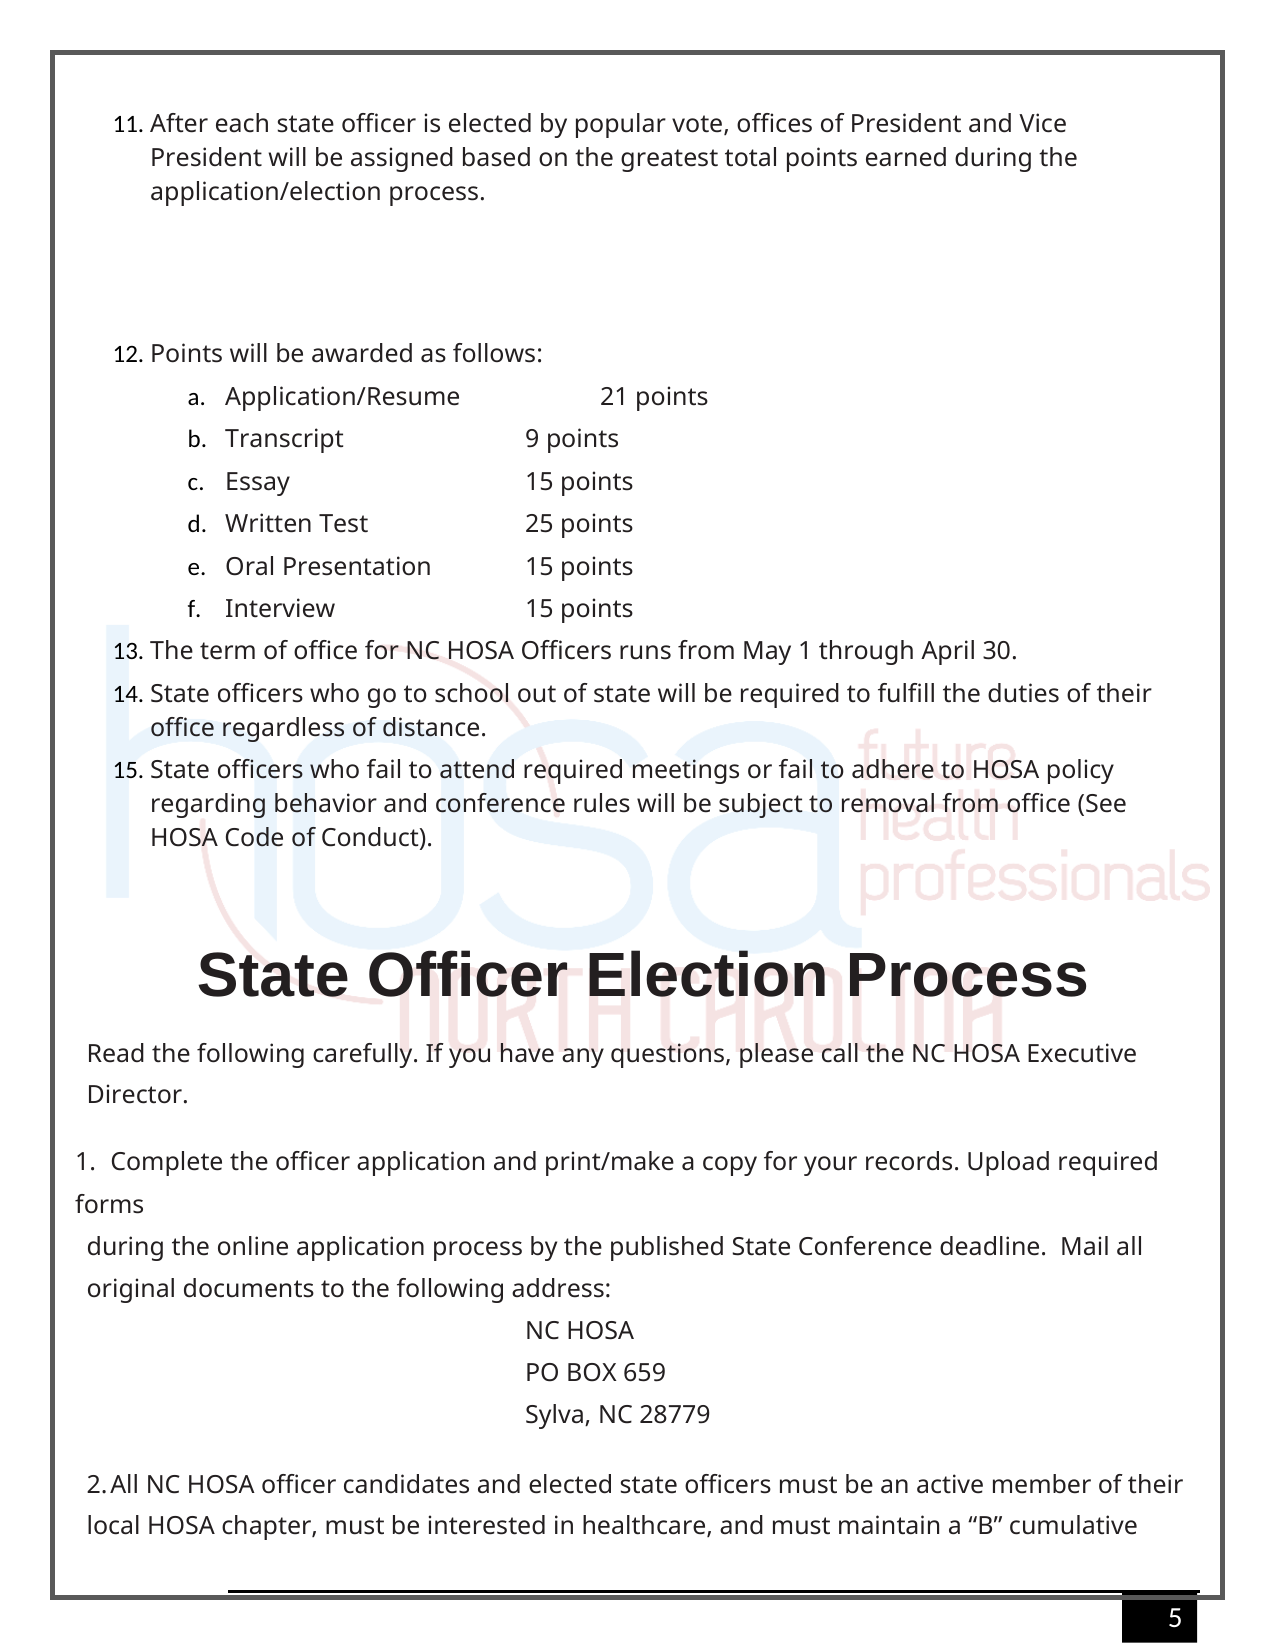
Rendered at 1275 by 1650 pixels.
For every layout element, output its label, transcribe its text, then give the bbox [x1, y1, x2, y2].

list After each state officer is elected by popular vote, offices of President and Vice President will be assigned based on the greatest total points earned during the application/election process. [112, 106, 1166, 208]
text Sylva, NC 28779 [86, 1397, 1200, 1431]
list Application/Resume 21 points [187, 378, 1200, 413]
list State officers who fail to attend required meetings or fail to adhere to HOSA policy regarding behavior and conference rules will be subject to removal from office (See HOSA Code of Conduct). [112, 752, 1178, 854]
list Oral Presentation 15 points [187, 548, 1200, 582]
list The term of office for NC HOSA Officers runs from May 1 through April 30. [112, 633, 1161, 667]
text during the online application process by the published State Conference deadline. Mail all original documents to the following address: [86, 1228, 1200, 1305]
text Read the following carefully. If you have any questions, please call the NC HOSA Executive Director. [86, 1036, 1172, 1111]
list Interview 15 points [187, 591, 1200, 624]
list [86, 1467, 1189, 1542]
text NC HOSA [86, 1313, 1200, 1347]
list Written Test 25 points [187, 506, 1200, 540]
list Transcript 9 points [187, 421, 1200, 455]
text PO BOX 659 [86, 1355, 1200, 1389]
list Essay 15 points [187, 463, 1200, 497]
list Points will be awarded as follows: [112, 336, 1200, 370]
list Complete the officer application and print/make a copy for your records. Upload required forms [75, 1144, 1200, 1220]
list State officers who go to school out of state will be required to fulfill the duties of their office regardless of distance. [112, 675, 1176, 743]
subtitle State Officer Election Process [86, 937, 1200, 1009]
